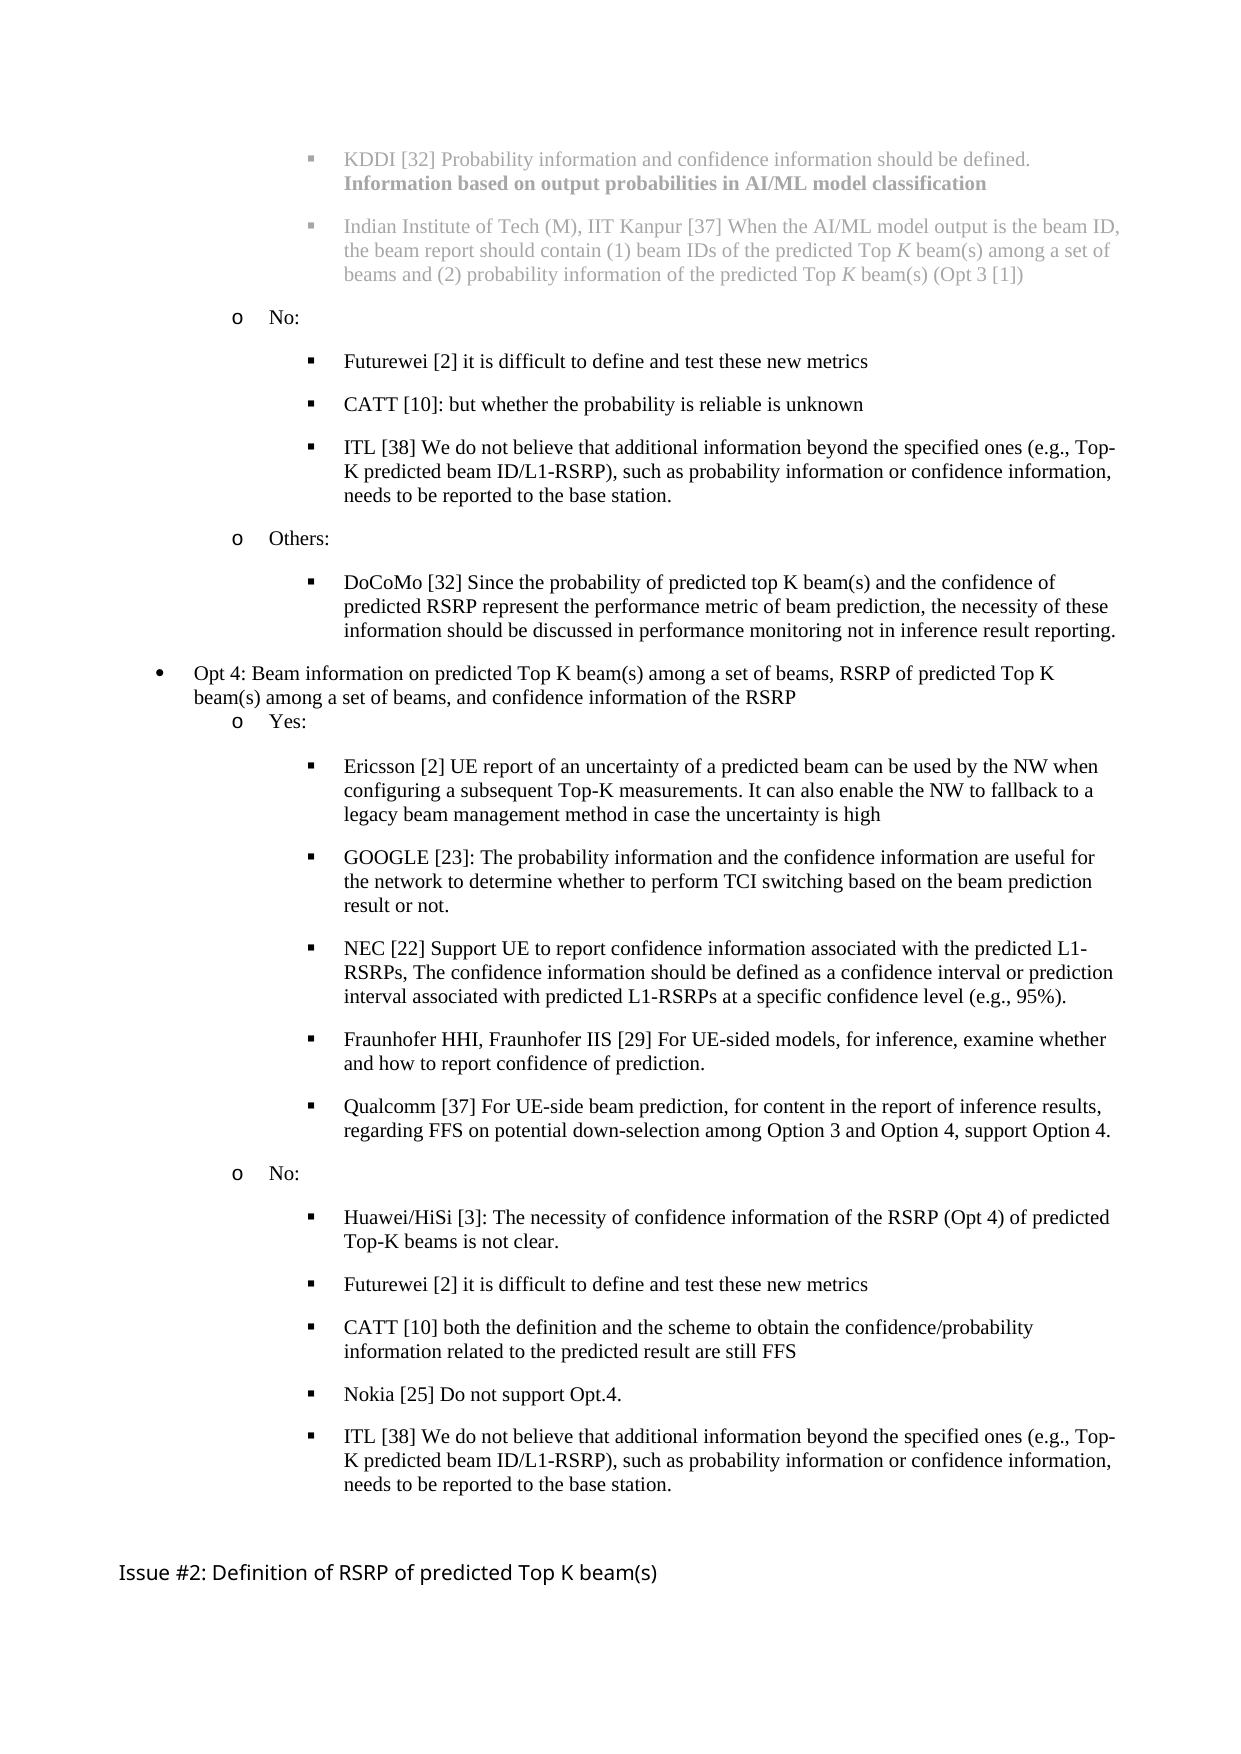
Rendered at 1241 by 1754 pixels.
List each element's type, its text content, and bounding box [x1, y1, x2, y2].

list Futurewei [2] it is difficult to define and test these new metrics [306, 349, 1122, 373]
list DoCoMo [32] Since the probability of predicted top K beam(s) and the confidence of predicted RSRP represent the performance metric of beam prediction, the necessity of these information should be discussed in performance monitoring not in inference result reporting. [306, 570, 1122, 642]
list ITL [38] We do not believe that additional information beyond the specified ones (e.g., Top-K predicted beam ID/L1-RSRP), such as probability information or confidence information, needs to be reported to the base station. [306, 1424, 1122, 1496]
list No: [231, 305, 1122, 331]
list CATT [10] both the definition and the scheme to obtain the confidence/probability information related to the predicted result are still FFS [306, 1314, 1122, 1363]
list KDDI [32] Probability information and confidence information should be defined. Information based on output probabilities in AI/ML model classification [306, 147, 1122, 195]
list Ericsson [2] UE report of an uncertainty of a predicted beam can be used by the NW when configuring a subsequent Top-K measurements. It can also enable the NW to fallback to a legacy beam management method in case the uncertainty is high [306, 754, 1122, 826]
list Fraunhofer HHI, Fraunhofer IIS [29] For UE-sided models, for inference, examine whether and how to report confidence of prediction. [306, 1027, 1122, 1075]
list NEC [22] Support UE to report confidence information associated with the predicted L1-RSRPs, The confidence information should be defined as a confidence interval or prediction interval associated with predicted L1-RSRPs at a specific confidence level (e.g., 95%). [306, 936, 1122, 1008]
list Others: [231, 526, 1122, 552]
list GOOGLE [23]: The probability information and the confidence information are useful for the network to determine whether to perform TCI switching based on the beam prediction result or not. [306, 845, 1122, 917]
subtitle Issue #2: Definition of RSRP of predicted Top K beam(s) [118, 1558, 1122, 1586]
list Opt 4: Beam information on predicted Top K beam(s) among a set of beams, RSRP of predicted Top K beam(s) among a set of beams, and confidence information of the RSRP [156, 661, 1122, 709]
list Indian Institute of Tech (M), IIT Kanpur [37] When the AI/ML model output is the beam ID, the beam report should contain (1) beam IDs of the predicted Top K beam(s) among a set of beams and (2) probability information of the predicted Top K beam(s) (Opt 3 [1]) [306, 214, 1122, 286]
list Yes: [231, 709, 1122, 735]
list Nokia [25] Do not support Opt.4. [306, 1381, 1122, 1406]
list No: [231, 1160, 1122, 1186]
list ITL [38] We do not believe that additional information beyond the specified ones (e.g., Top-K predicted beam ID/L1-RSRP), such as probability information or confidence information, needs to be reported to the base station. [306, 435, 1122, 507]
list CATT [10]: but whether the probability is reliable is unknown [306, 392, 1122, 416]
list Qualcomm [37] For UE-side beam prediction, for content in the report of inference results, regarding FFS on potential down-selection among Option 3 and Option 4, support Option 4. [306, 1093, 1122, 1142]
list Futurewei [2] it is difficult to define and test these new metrics [306, 1272, 1122, 1296]
list Huawei/HiSi [3]: The necessity of confidence information of the RSRP (Opt 4) of predicted Top-K beams is not clear. [306, 1205, 1122, 1253]
